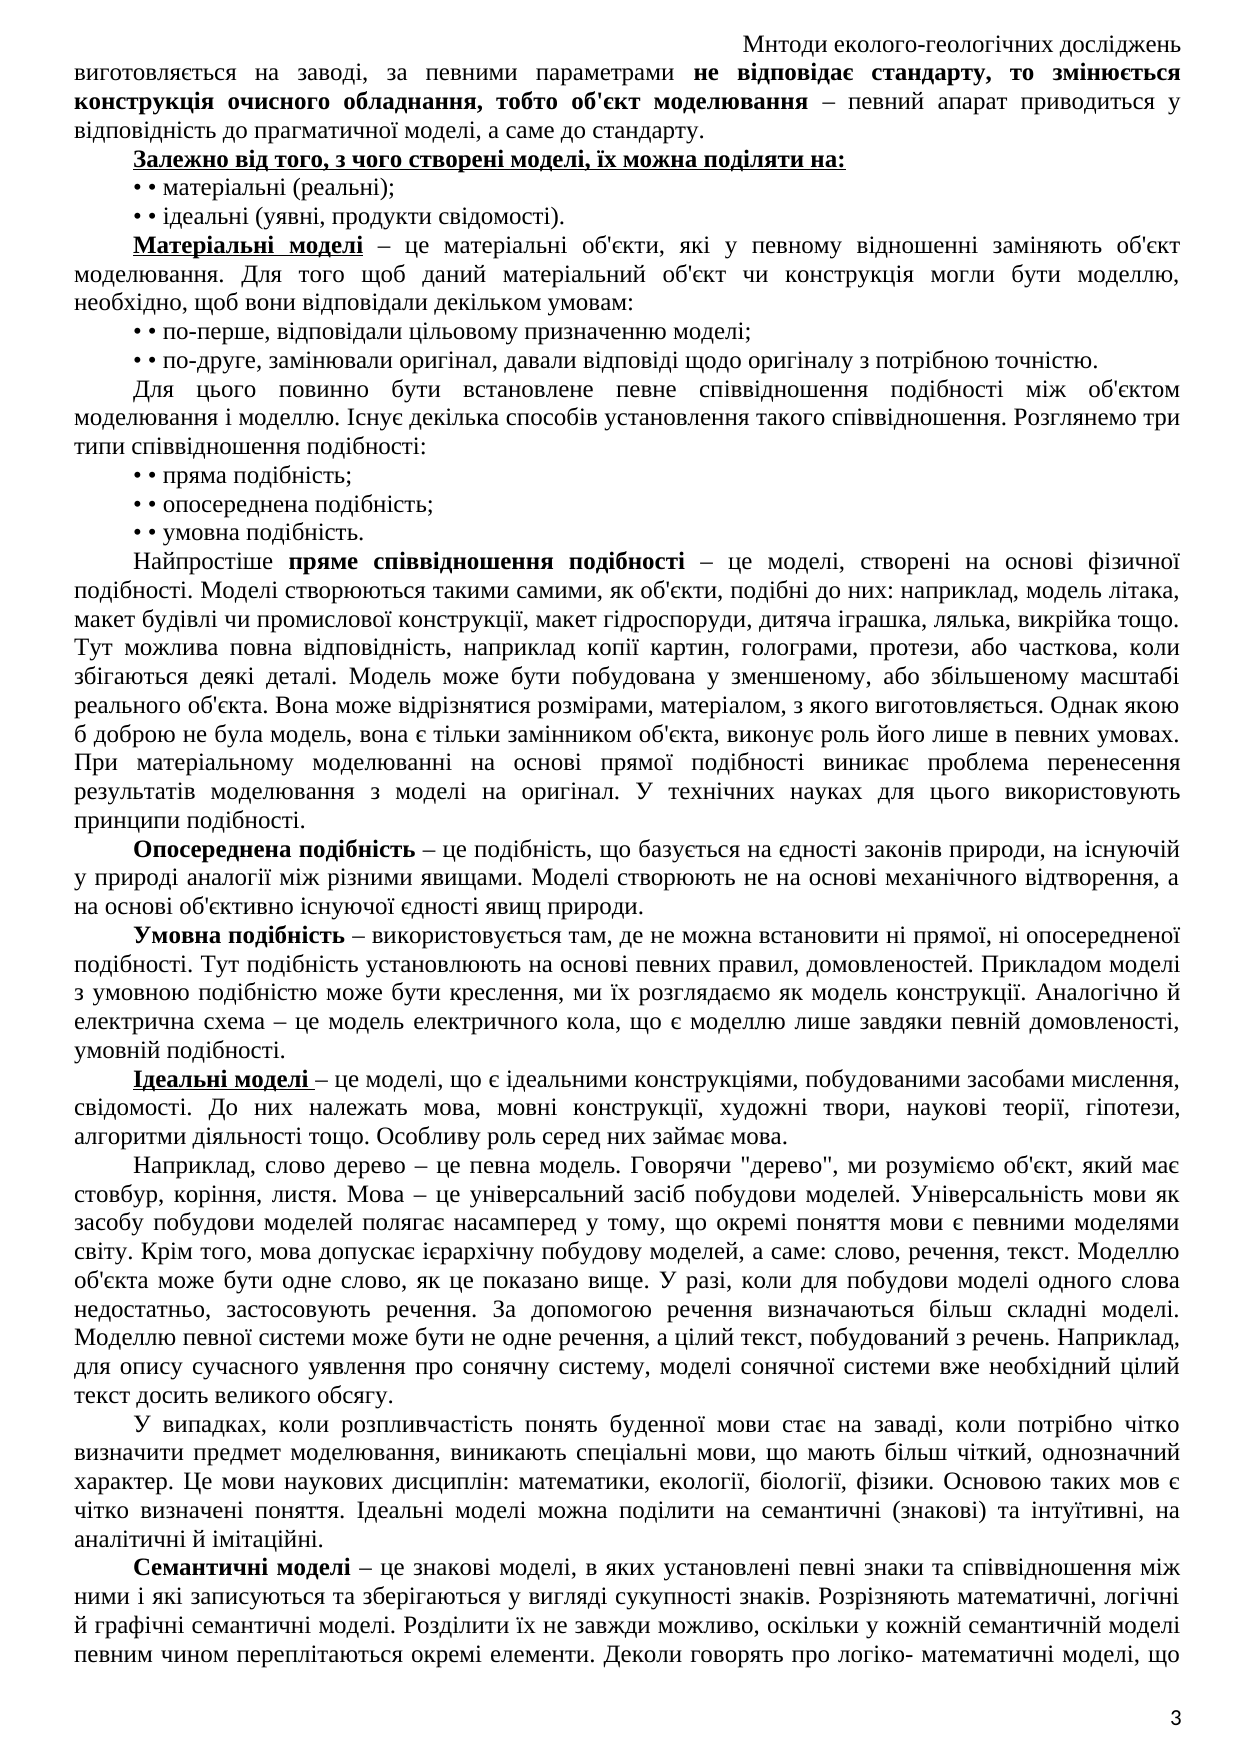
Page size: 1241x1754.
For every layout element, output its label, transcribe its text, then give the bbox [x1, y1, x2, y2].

text Ідеальні моделі – це моделі, що є ідеальними конструкціями, побудованими засобами мислення, свідомості. До них належать мова, мовні конструкції, художні твори, наукові теорії, гіпотези, алгоритми діяльності тощо. Особливу роль серед них займає мова. [74, 1064, 1181, 1150]
text • • по-перше, відповідали цільовому призначенню моделі; [74, 316, 1181, 345]
text Опосереднена подібність – це подібність, що базується на єдності законів природи, на існуючій у природі аналогії між різними явищами. Моделі створюють не на основі механічного відтворення, а на основі об'єктивно існуючої єдності явищ природи. [74, 834, 1181, 920]
text • • пряма подібність; [74, 460, 1181, 489]
text Наприклад, слово дерево – це певна модель. Говорячи "дерево", ми розуміємо об'єкт, який має стовбур, коріння, листя. Мова – це універсальний засіб побудови моделей. Універсальність мови як засобу побудови моделей полягає насамперед у тому, що окремі поняття мови є певними моделями світу. Крім того, мова допускає ієрархічну побудову моделей, а саме: слово, речення, текст. Моделлю об'єкта може бути одне слово, як це показано вище. У разі, коли для побудови моделі одного слова недостатньо, застосовують речення. За допомогою речення визначаються більш складні моделі. Моделлю певної системи може бути не одне речення, а цілий текст, побудований з речень. Наприклад, для опису сучасного уявлення про сонячну систему, моделі сонячної системи вже необхідний цілий текст досить великого обсягу. [74, 1150, 1181, 1409]
text Для цього повинно бути встановлене певне співвідношення подібності між об'єктом моделювання і моделлю. Існує декілька способів установлення такого співвідношення. Розглянемо три типи співвідношення подібності: [74, 374, 1181, 460]
text У випадках, коли розпливчастість понять буденної мови стає на заваді, коли потрібно чітко визначити предмет моделювання, виникають спеціальні мови, що мають більш чіткий, однозначний характер. Це мови наукових дисциплін: математики, екології, біології, фізики. Основою таких мов є чітко визначені поняття. Ідеальні моделі можна поділити на семантичні (знакові) та інтуїтивні, на аналітичні й імітаційні. [74, 1409, 1181, 1552]
text Найпростіше пряме співвідношення подібності – це моделі, створені на основі фізичної подібності. Моделі створюються такими самими, як об'єкти, подібні до них: наприклад, модель літака, макет будівлі чи промислової конструкції, макет гідроспоруди, дитяча іграшка, лялька, викрійка тощо. Тут можлива повна відповідність, наприклад копії картин, голограми, протези, або часткова, коли збігаються деякі деталі. Модель може бути побудована у зменшеному, або збільшеному масштабі реального об'єкта. Вона може відрізнятися розмірами, матеріалом, з якого виготовляється. Однак якою б доброю не була модель, вона є тільки замінником об'єкта, виконує роль його лише в певних умовах. При матеріальному моделюванні на основі прямої подібності виникає проблема перенесення результатів моделювання з моделі на оригінал. У технічних науках для цього використовують принципи подібності. [74, 546, 1181, 834]
text • • опосереднена подібність; [74, 489, 1181, 517]
text • • матеріальні (реальні); [74, 172, 1181, 201]
text Залежно від того, з чого створені моделі, їх можна поділяти на: [74, 144, 1181, 172]
text Матеріальні моделі – це матеріальні об'єкти, які у певному відношенні заміняють об'єкт моделювання. Для того щоб даний матеріальний об'єкт чи конструкція могли бути моделлю, необхідно, щоб вони відповідали декільком умовам: [74, 230, 1181, 316]
text • • ідеальні (уявні, продукти свідомості). [74, 201, 1181, 230]
text • • по-друге, замінювали оригінал, давали відповіді щодо оригіналу з потрібною точністю. [74, 345, 1181, 374]
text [74, 57, 1181, 144]
text • • умовна подібність. [74, 517, 1181, 546]
text Умовна подібність – використовується там, де не можна встановити ні прямої, ні опосередненої подібності. Тут подібність установлюють на основі певних правил, домовленостей. Прикладом моделі з умовною подібністю може бути креслення, ми їх розглядаємо як модель конструкції. Аналогічно й електрична схема – це модель електричного кола, що є моделлю лише завдяки певній домовленості, умовній подібності. [74, 920, 1181, 1064]
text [74, 1552, 1181, 1667]
